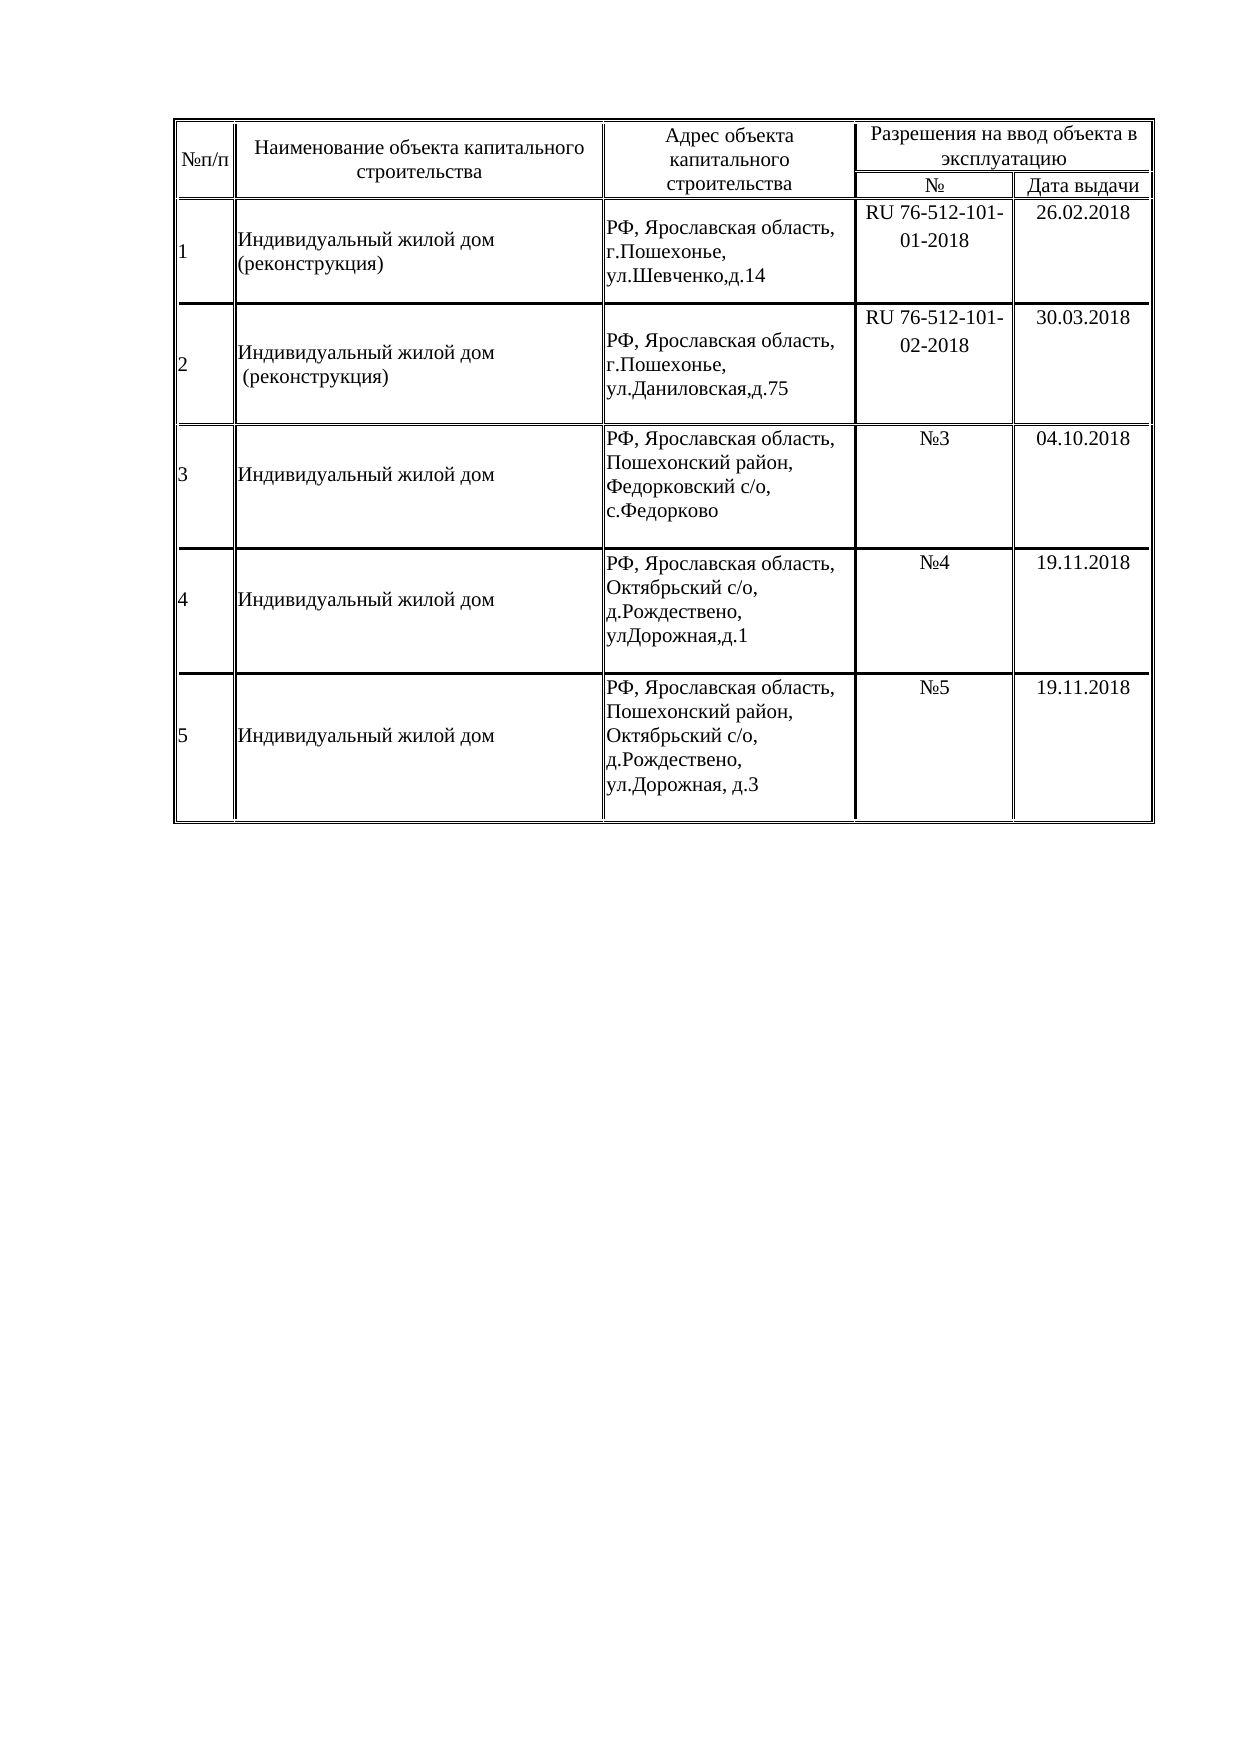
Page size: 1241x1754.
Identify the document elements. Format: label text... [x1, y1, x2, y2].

table_cell RU 76-512-101-02-2018 [857, 305, 1012, 423]
table_cell №4 [857, 550, 1012, 672]
table_cell Индивидуальный жилой дом [237, 426, 602, 547]
table_cell RU 76-512-101-01-2018 [857, 200, 1012, 302]
table_cell 04.10.2018 [1014, 423, 1153, 547]
table_cell №3 [857, 426, 1012, 547]
table_cell РФ, Ярославская область, Пошехонский район, Октябрьский с/о, д.Рождествено, ул.Дорожная, д.3 [604, 675, 855, 821]
table_cell Дата выдачи [1015, 170, 1152, 197]
table_header №п/п [177, 120, 235, 197]
table_cell Индивидуальный жилой дом (реконструкция) [237, 200, 602, 302]
table_header Адрес объекта капитального строительства [604, 120, 855, 197]
table_cell РФ, Ярославская область, г.Пошехонье, ул.Шевченко,д.14 [605, 200, 854, 302]
table_cell РФ, Ярославская область, Пошехонский район, Федорковский с/о, с.Федорково [605, 426, 854, 547]
table_cell 5 [177, 672, 235, 821]
table_cell 26.02.2018 [1014, 197, 1153, 302]
table_cell РФ, Ярославская область, Октябрьский с/о, д.Рождествено, улДорожная,д.1 [605, 550, 854, 672]
table_cell 30.03.2018 [1015, 302, 1151, 423]
table_cell 3 [175, 423, 235, 547]
table_cell № [857, 173, 1012, 197]
table_cell 19.11.2018 [1014, 672, 1151, 821]
table_cell Индивидуальный жилой дом (реконструкция) [237, 305, 602, 423]
table_cell 19.11.2018 [1015, 547, 1151, 672]
table_header Разрешения на ввод объекта в эксплуатацию [855, 122, 1151, 169]
table_header Наименование объекта капитального строительства [235, 122, 604, 197]
table_cell Индивидуальный жилой дом [235, 675, 604, 821]
table_cell №5 [855, 675, 1014, 821]
table_cell 1 [175, 197, 235, 302]
table_cell 2 [177, 302, 233, 423]
table_cell РФ, Ярославская область, г.Пошехонье, ул.Даниловская,д.75 [605, 305, 854, 423]
table_cell 4 [177, 547, 233, 672]
table_cell Индивидуальный жилой дом [237, 550, 602, 672]
